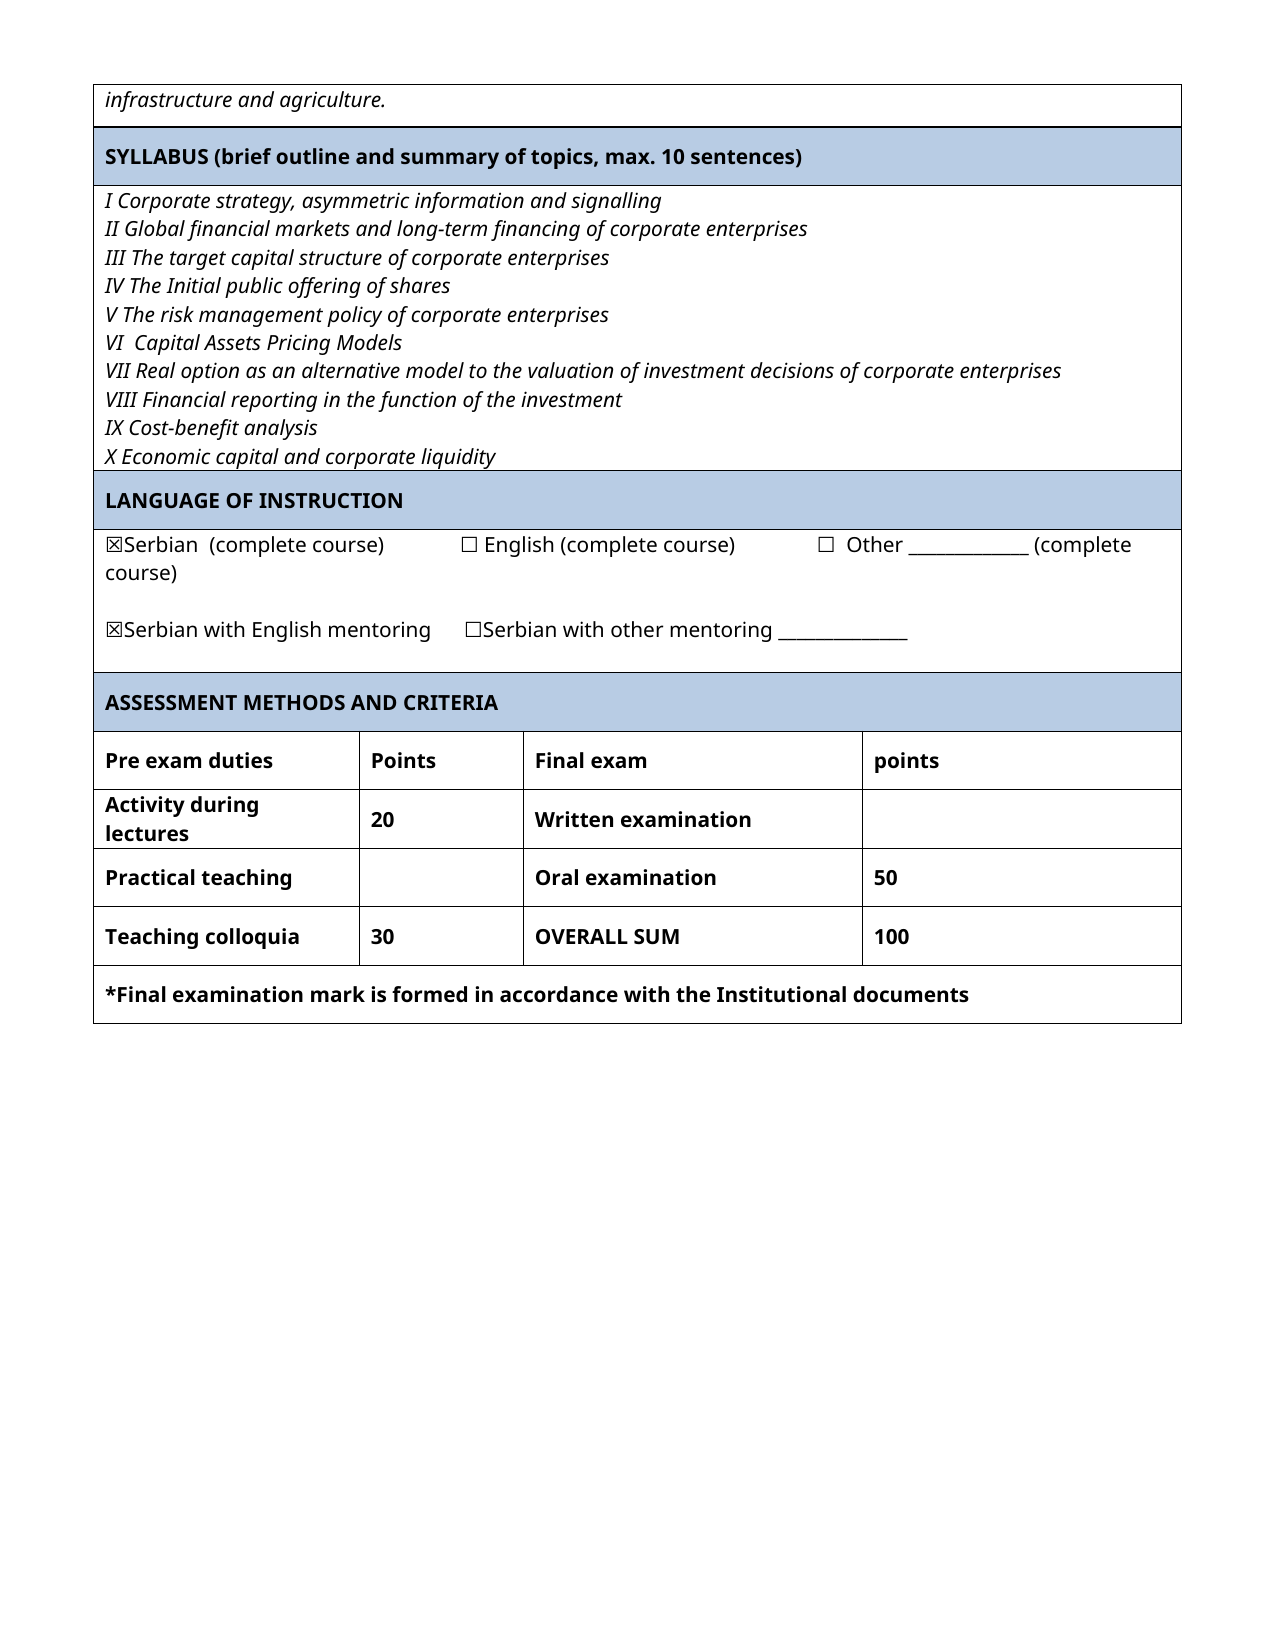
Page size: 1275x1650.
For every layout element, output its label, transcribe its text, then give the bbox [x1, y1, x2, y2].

table_cell 100 [863, 907, 1181, 965]
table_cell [94, 85, 1181, 126]
table_cell LANGUAGE OF INSTRUCTION [94, 471, 1181, 529]
table_cell Final exam [524, 732, 862, 789]
table_cell Pre exam duties [94, 732, 359, 789]
table_cell Points [360, 732, 523, 789]
table_cell I Corporate strategy, asymmetric information and signalling II Global financial markets and long-term financing of corporate enterprises III The target capital structure of corporate enterprises IV The Initial public offering of shares V The risk management policy of corporate enterprises VI Capital Assets Pricing Models VII Real option as an alternative model to the valuation of investment decisions of corporate enterprises VIII Financial reporting in the function of the investment IX Cost-benefit analysis X Economic capital and corporate liquidity [94, 186, 1181, 470]
table_cell SYLLABUS (brief outline and summary of topics, max. 10 sentences) [94, 128, 1181, 185]
table_cell Serbian (complete course) English (complete course) Other _____________ (complete course) Serbian with English mentoring Serbian with other mentoring ______________ [94, 530, 1181, 672]
table_cell Teaching colloquia [94, 907, 359, 965]
table_cell [863, 790, 1181, 848]
table_cell Written examination [524, 790, 862, 848]
table_cell Activity during lectures [94, 790, 359, 848]
table_cell ASSESSMENT METHODS AND CRITERIA [94, 673, 1181, 731]
table_cell 30 [360, 907, 523, 965]
table_cell 50 [863, 849, 1181, 906]
table_cell Oral examination [524, 849, 862, 906]
table_cell OVERALL SUM [524, 907, 862, 965]
table_cell points [863, 732, 1181, 789]
table_cell [360, 849, 523, 906]
table_cell *Final examination mark is formed in accordance with the Institutional documents [94, 966, 1181, 1023]
table_cell Practical teaching [94, 849, 359, 906]
table_cell 20 [360, 790, 523, 848]
